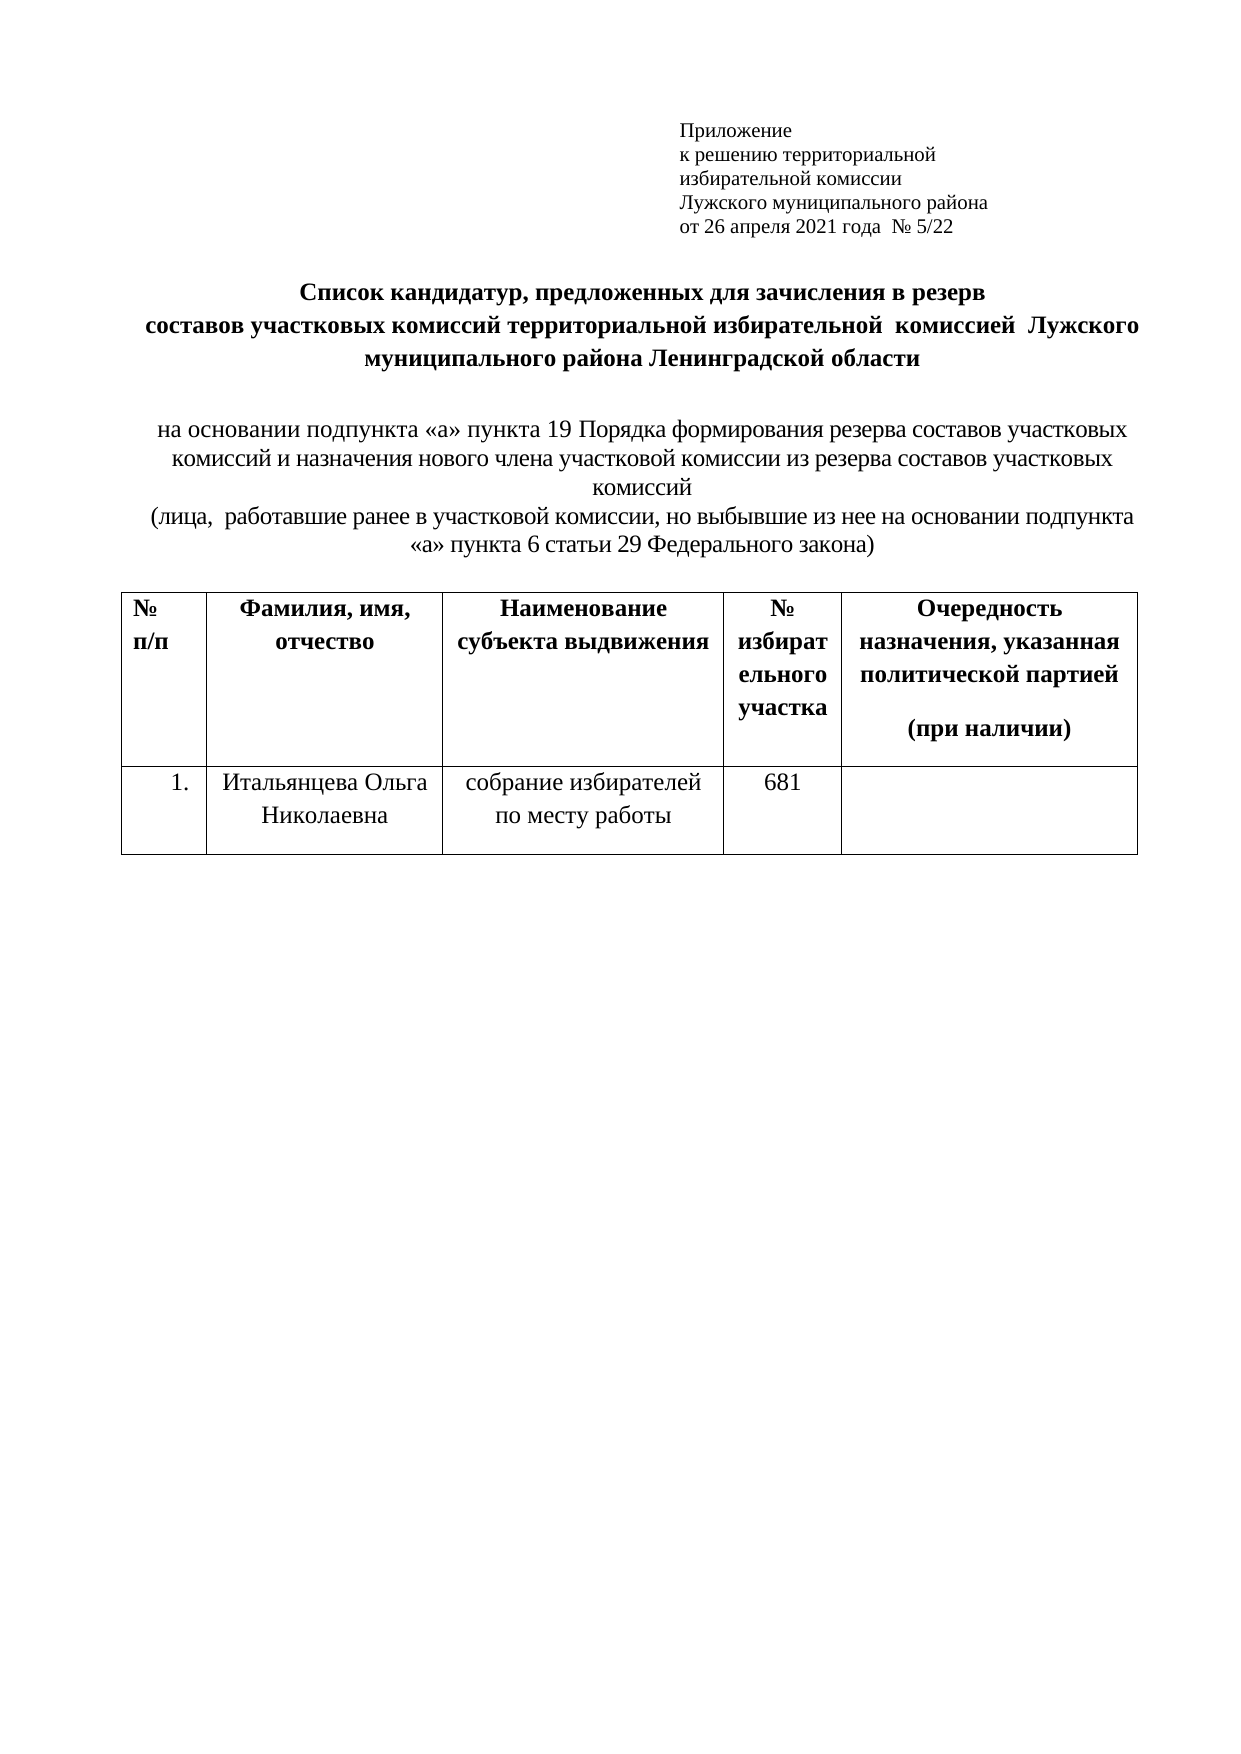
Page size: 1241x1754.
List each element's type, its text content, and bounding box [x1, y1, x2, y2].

text Список кандидатур, предложенных для зачисления в резерв [133, 277, 1152, 306]
text составов участковых комиссий территориальной избирательной комиссией Лужского муниципального района Ленинградской области [133, 310, 1152, 372]
text (лица, работавшие ранее в участковой комиссии, но выбывшие из нее на основании подпункта «а» пункта 6 статьи 29 Федерального закона) [133, 501, 1152, 558]
table_cell [122, 767, 206, 854]
text Приложение [679, 118, 1152, 142]
text Лужского муниципального района [679, 190, 1152, 214]
table_header № избирательного участка [724, 593, 841, 766]
table_header Наименование субъекта выдвижения [443, 593, 723, 766]
text на основании подпункта «а» пункта 19 Порядка формирования резерва составов участковых комиссий и назначения нового члена участковой комиссии из резерва составов участковых комиссий [133, 414, 1152, 501]
table_header Фамилия, имя, отчество [207, 593, 442, 766]
table_cell [842, 767, 1137, 854]
table_header № п/п [122, 593, 206, 766]
table_cell собрание избирателей по месту работы [443, 767, 723, 854]
text к решению территориальной [679, 142, 1152, 166]
text от 26 апреля 2021 года № 5/22 [679, 214, 1152, 238]
text избирательной комиссии [679, 166, 1152, 190]
table_cell 681 [724, 767, 841, 854]
table_cell Итальянцева Ольга Николаевна [207, 767, 442, 854]
table_header Очередность назначения, указанная политической партией (при наличии) [842, 593, 1137, 766]
